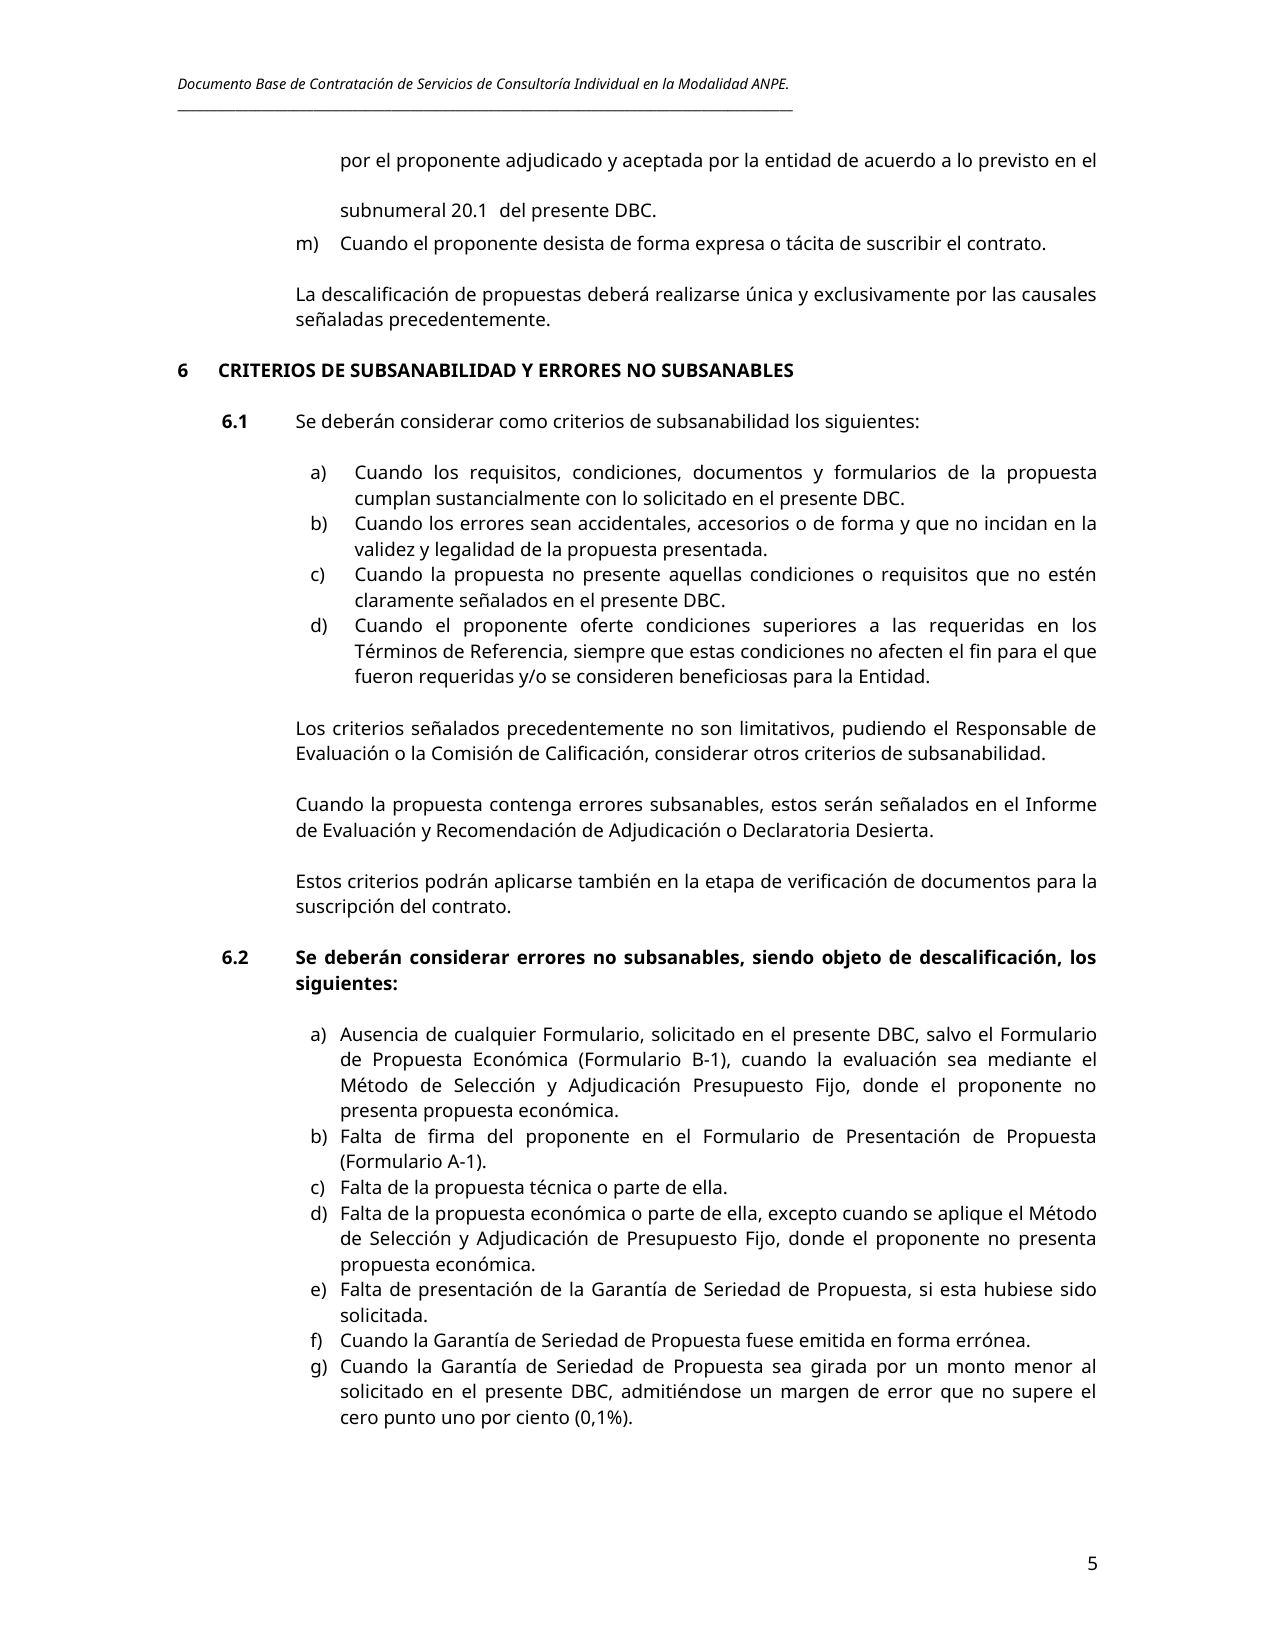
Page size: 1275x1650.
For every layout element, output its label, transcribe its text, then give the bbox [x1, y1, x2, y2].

title CRITERIOS DE SUBSANABILIDAD Y ERRORES NO SUBSANABLES [177, 358, 1098, 383]
list Cuando la propuesta contenga errores subsanables, estos serán señalados en el Informe de Evaluación y Recomendación de Adjudicación o Declaratoria Desierta. [295, 791, 1098, 842]
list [295, 148, 1098, 230]
list Falta de firma del proponente en el Formulario de Presentación de Propuesta (Formulario A-1). [310, 1123, 1098, 1174]
list Cuando la Garantía de Seriedad de Propuesta fuese emitida en forma errónea. [310, 1327, 1098, 1353]
list Cuando el proponente desista de forma expresa o tácita de suscribir el contrato. [295, 230, 1098, 256]
list Se deberán considerar como criterios de subsanabilidad los siguientes: [222, 409, 1098, 434]
list Cuando los requisitos, condiciones, documentos y formularios de la propuesta cumplan sustancialmente con lo solicitado en el presente DBC. [310, 460, 1098, 511]
list La descalificación de propuestas deberá realizarse única y exclusivamente por las causales señaladas precedentemente. [295, 281, 1098, 332]
list Cuando el proponente oferte condiciones superiores a las requeridas en los Términos de Referencia, siempre que estas condiciones no afecten el fin para el que fueron requeridas y/o se consideren beneficiosas para la Entidad. [310, 613, 1098, 689]
list Cuando la Garantía de Seriedad de Propuesta sea girada por un monto menor al solicitado en el presente DBC, admitiéndose un margen de error que no supere el cero punto uno por ciento (0,1%). [310, 1353, 1098, 1429]
list Falta de la propuesta económica o parte de ella, excepto cuando se aplique el Método de Selección y Adjudicación de Presupuesto Fijo, donde el proponente no presenta propuesta económica. [310, 1200, 1098, 1276]
list Falta de la propuesta técnica o parte de ella. [310, 1174, 1098, 1200]
list Estos criterios podrán aplicarse también en la etapa de verificación de documentos para la suscripción del contrato. [295, 868, 1098, 919]
list Cuando la propuesta no presente aquellas condiciones o requisitos que no estén claramente señalados en el presente DBC. [310, 562, 1098, 613]
list Los criterios señalados precedentemente no son limitativos, pudiendo el Responsable de Evaluación o la Comisión de Calificación, considerar otros criterios de subsanabilidad. [295, 715, 1098, 766]
list Se deberán considerar errores no subsanables, siendo objeto de descalificación, los siguientes: [222, 944, 1098, 996]
list Cuando los errores sean accidentales, accesorios o de forma y que no incidan en la validez y legalidad de la propuesta presentada. [310, 511, 1098, 562]
list Ausencia de cualquier Formulario, solicitado en el presente DBC, salvo el Formulario de Propuesta Económica (Formulario B-1), cuando la evaluación sea mediante el Método de Selección y Adjudicación Presupuesto Fijo, donde el proponente no presenta propuesta económica. [310, 1021, 1098, 1123]
list Falta de presentación de la Garantía de Seriedad de Propuesta, si esta hubiese sido solicitada. [310, 1276, 1098, 1327]
